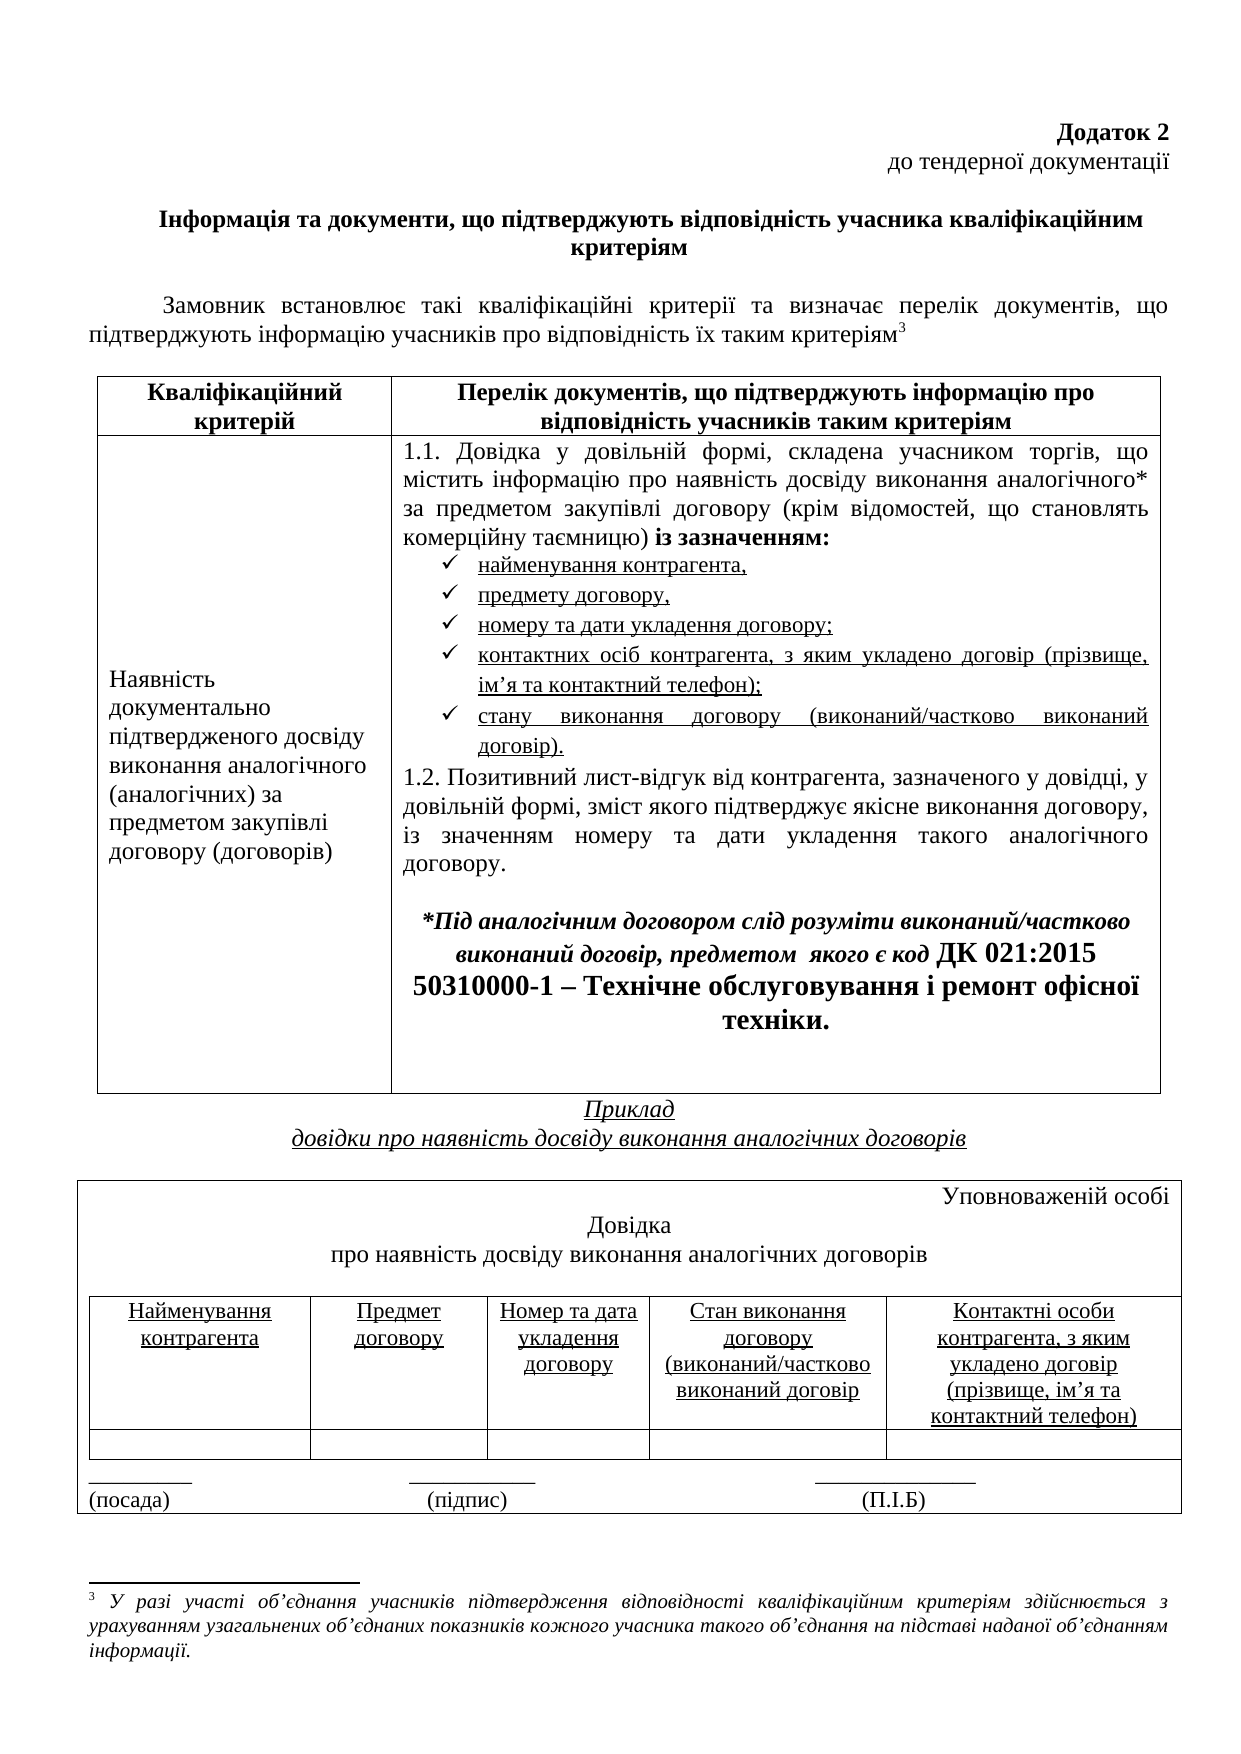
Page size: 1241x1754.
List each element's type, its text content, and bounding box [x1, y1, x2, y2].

text Інформація та документи, що підтверджують відповідність учасника кваліфікаційним критеріям [89, 204, 1169, 261]
text Додаток 2 [960, 117, 1169, 146]
table_header Уповноваженій особі Довідка про наявність досвіду виконання аналогічних договорів _________ ___________ ______________ (посада) (підпис) (П.І.Б) [78, 1181, 1181, 1512]
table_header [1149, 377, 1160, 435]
text до тендерної документації [89, 146, 1169, 175]
text довідки про наявність досвіду виконання аналогічних договорів [89, 1123, 1169, 1151]
table_cell Наявність документально підтвердженого досвіду виконання аналогічного (аналогічних) за предметом закупівлі договору (договорів) [98, 436, 391, 1093]
text Приклад [89, 1094, 1169, 1123]
table_cell 1.1. Довідка у довільній формі, складена учасником торгів, що містить інформацію про наявність досвіду виконання аналогічного* за предметом закупівлі договору (крім відомостей, що становлять комерційну таємницю) із зазначенням: найменування контрагента, предмету договору, номеру та дати укладення договору; контактних осіб контрагента, з яким укладено договір (прізвище, ім’я та контактний телефон); стану виконання договору (виконаний/частково виконаний договір). 1.2. Позитивний лист-відгук від контрагента, зазначеного у довідці, у довільній формі, зміст якого підтверджує якісне виконання договору, із значенням номеру та дати укладення такого аналогічного договору. *Під аналогічним договором слід розуміти виконаний/частково виконаний договір, предметом якого є код ДК 021:2015 50310000-1 – Технічне обслуговування і ремонт офісної техніки. [392, 436, 1160, 1093]
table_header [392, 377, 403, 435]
text Замовник встановлює такі кваліфікаційні критерії та визначає перелік документів, що підтверджують інформацію учасників про відповідність їх таким критеріям3 [89, 290, 1169, 347]
